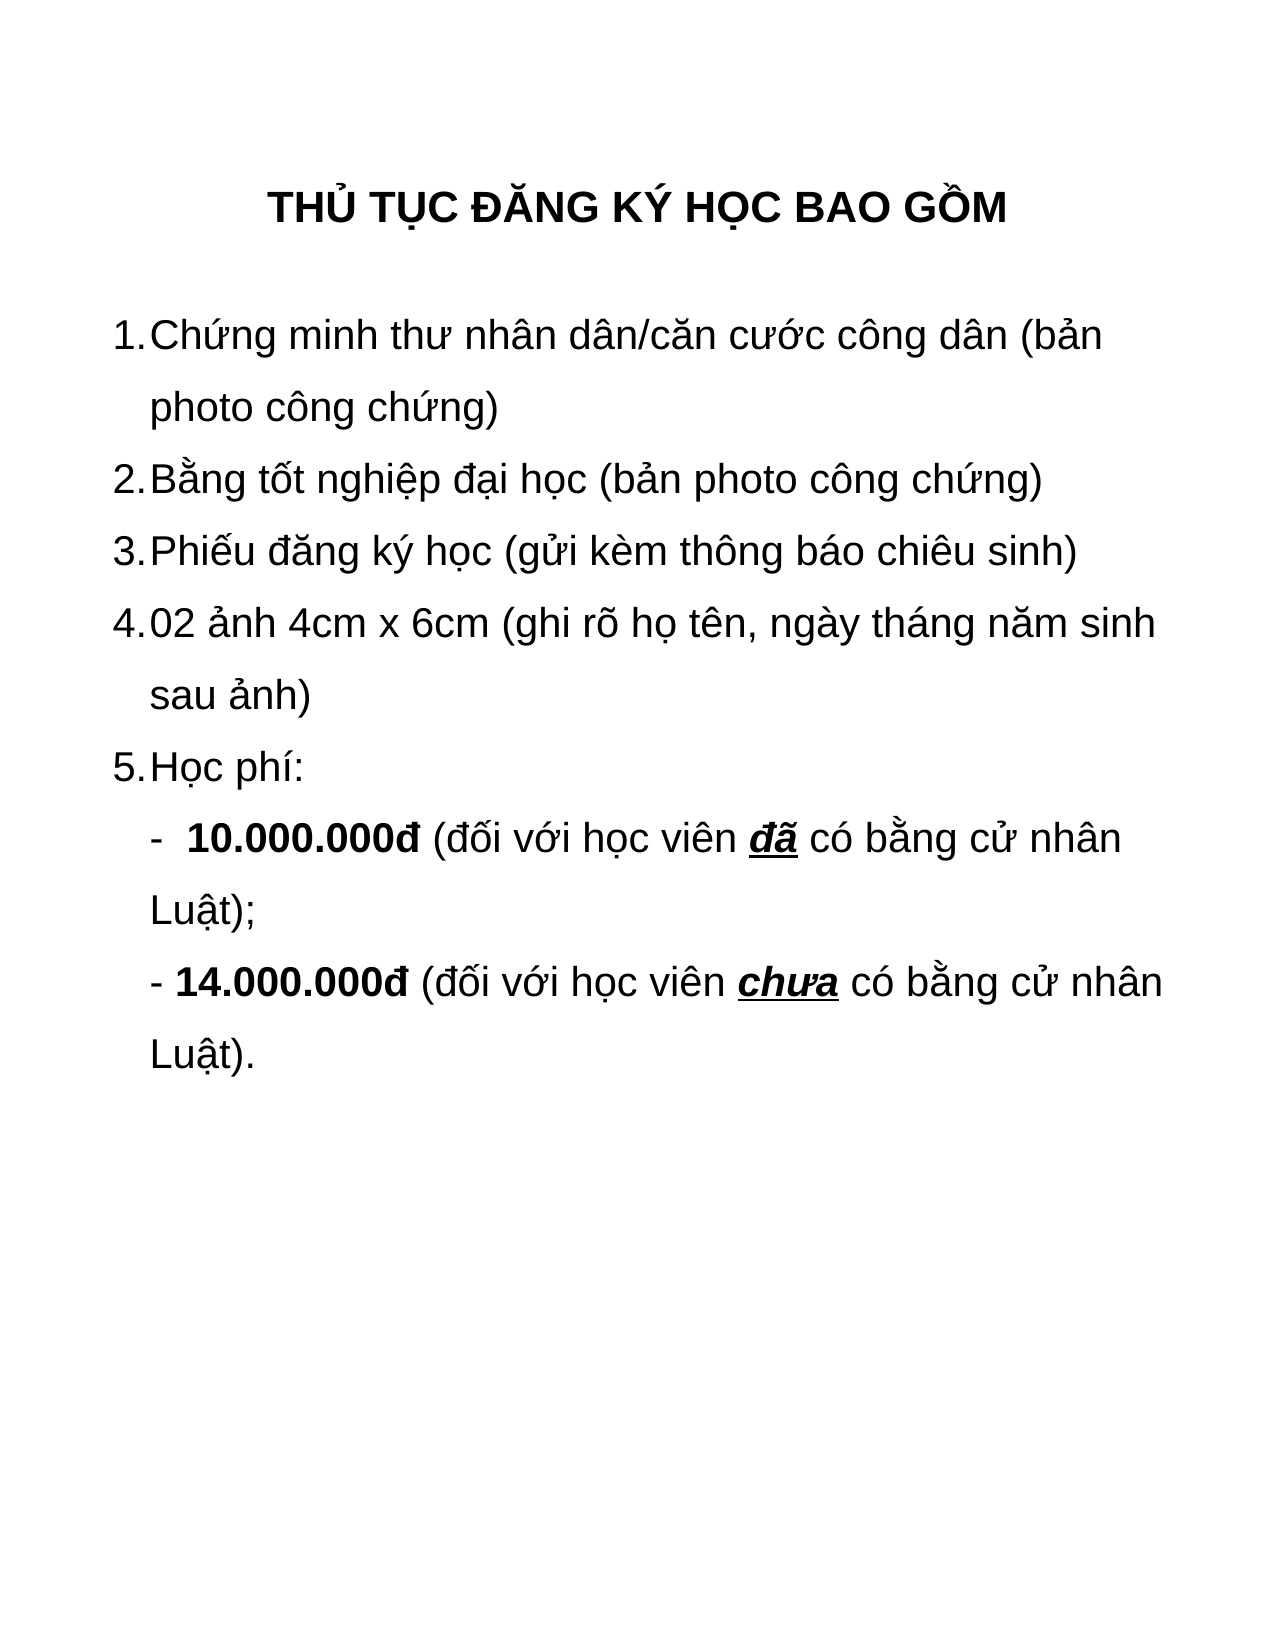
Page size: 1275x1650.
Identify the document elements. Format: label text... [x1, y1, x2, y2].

list Bằng tốt nghiệp đại học (bản photo công chứng) [112, 454, 1200, 502]
list Phiếu đăng ký học (gửi kèm thông báo chiêu sinh) [112, 526, 1200, 574]
text THỦ TỤC ĐĂNG KÝ HỌC BAO GỒM [75, 181, 1200, 231]
list Chứng minh thư nhân dân/căn cước công dân (bản photo công chứng) [112, 311, 1200, 431]
list Học phí: [112, 742, 1200, 790]
list - 10.000.000đ (đối với học viên đã có bằng cử nhân Luật); [149, 814, 1200, 934]
list 02 ảnh 4cm x 6cm (ghi rõ họ tên, ngày tháng năm sinh sau ảnh) [112, 598, 1200, 718]
list - 14.000.000đ (đối với học viên chưa có bằng cử nhân Luật). [149, 958, 1200, 1077]
